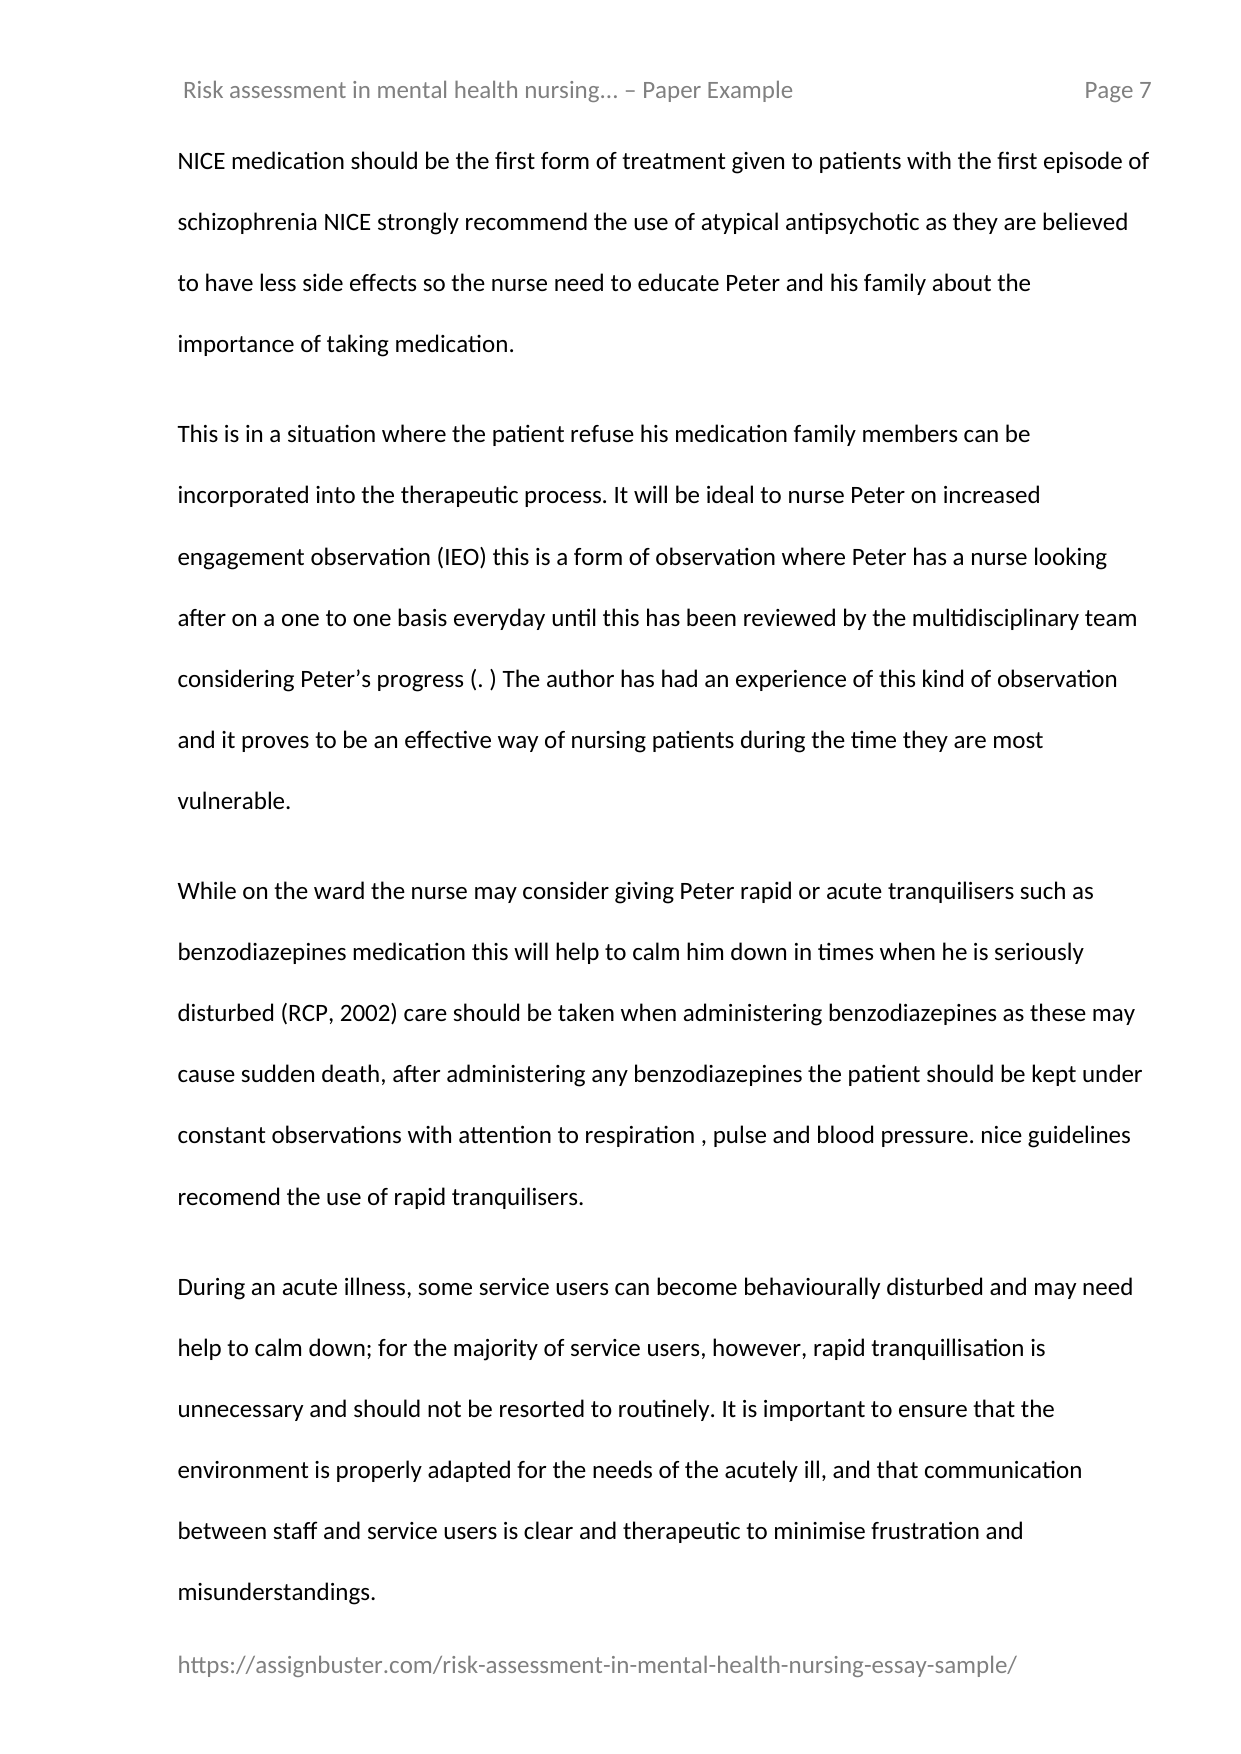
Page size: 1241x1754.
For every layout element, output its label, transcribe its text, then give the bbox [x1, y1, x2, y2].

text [177, 145, 1152, 359]
text During an acute illness, some service users can become behaviourally disturbed and may need help to calm down; for the majority of service users, however, rapid tranquillisation is unnecessary and should not be resorted to routinely. It is important to ensure that the environment is properly adapted for the needs of the acutely ill, and that communication between staff and service users is clear and therapeutic to minimise frustration and misunderstandings. [177, 1271, 1152, 1607]
text While on the ward the nurse may consider giving Peter rapid or acute tranquilisers such as benzodiazepines medication this will help to calm him down in times when he is seriously disturbed (RCP, 2002) care should be taken when administering benzodiazepines as these may cause sudden death, after administering any benzodiazepines the patient should be kept under constant observations with attention to respiration , pulse and blood pressure. nice guidelines recomend the use of rapid tranquilisers. [177, 875, 1152, 1211]
text This is in a situation where the patient refuse his medication family members can be incorporated into the therapeutic process. It will be ideal to nurse Peter on increased engagement observation (IEO) this is a form of observation where Peter has a nurse looking after on a one to one basis everyday until this has been reviewed by the multidisciplinary team considering Peter’s progress (. ) The author has had an experience of this kind of observation and it proves to be an effective way of nursing patients during the time they are most vulnerable. [177, 419, 1152, 815]
